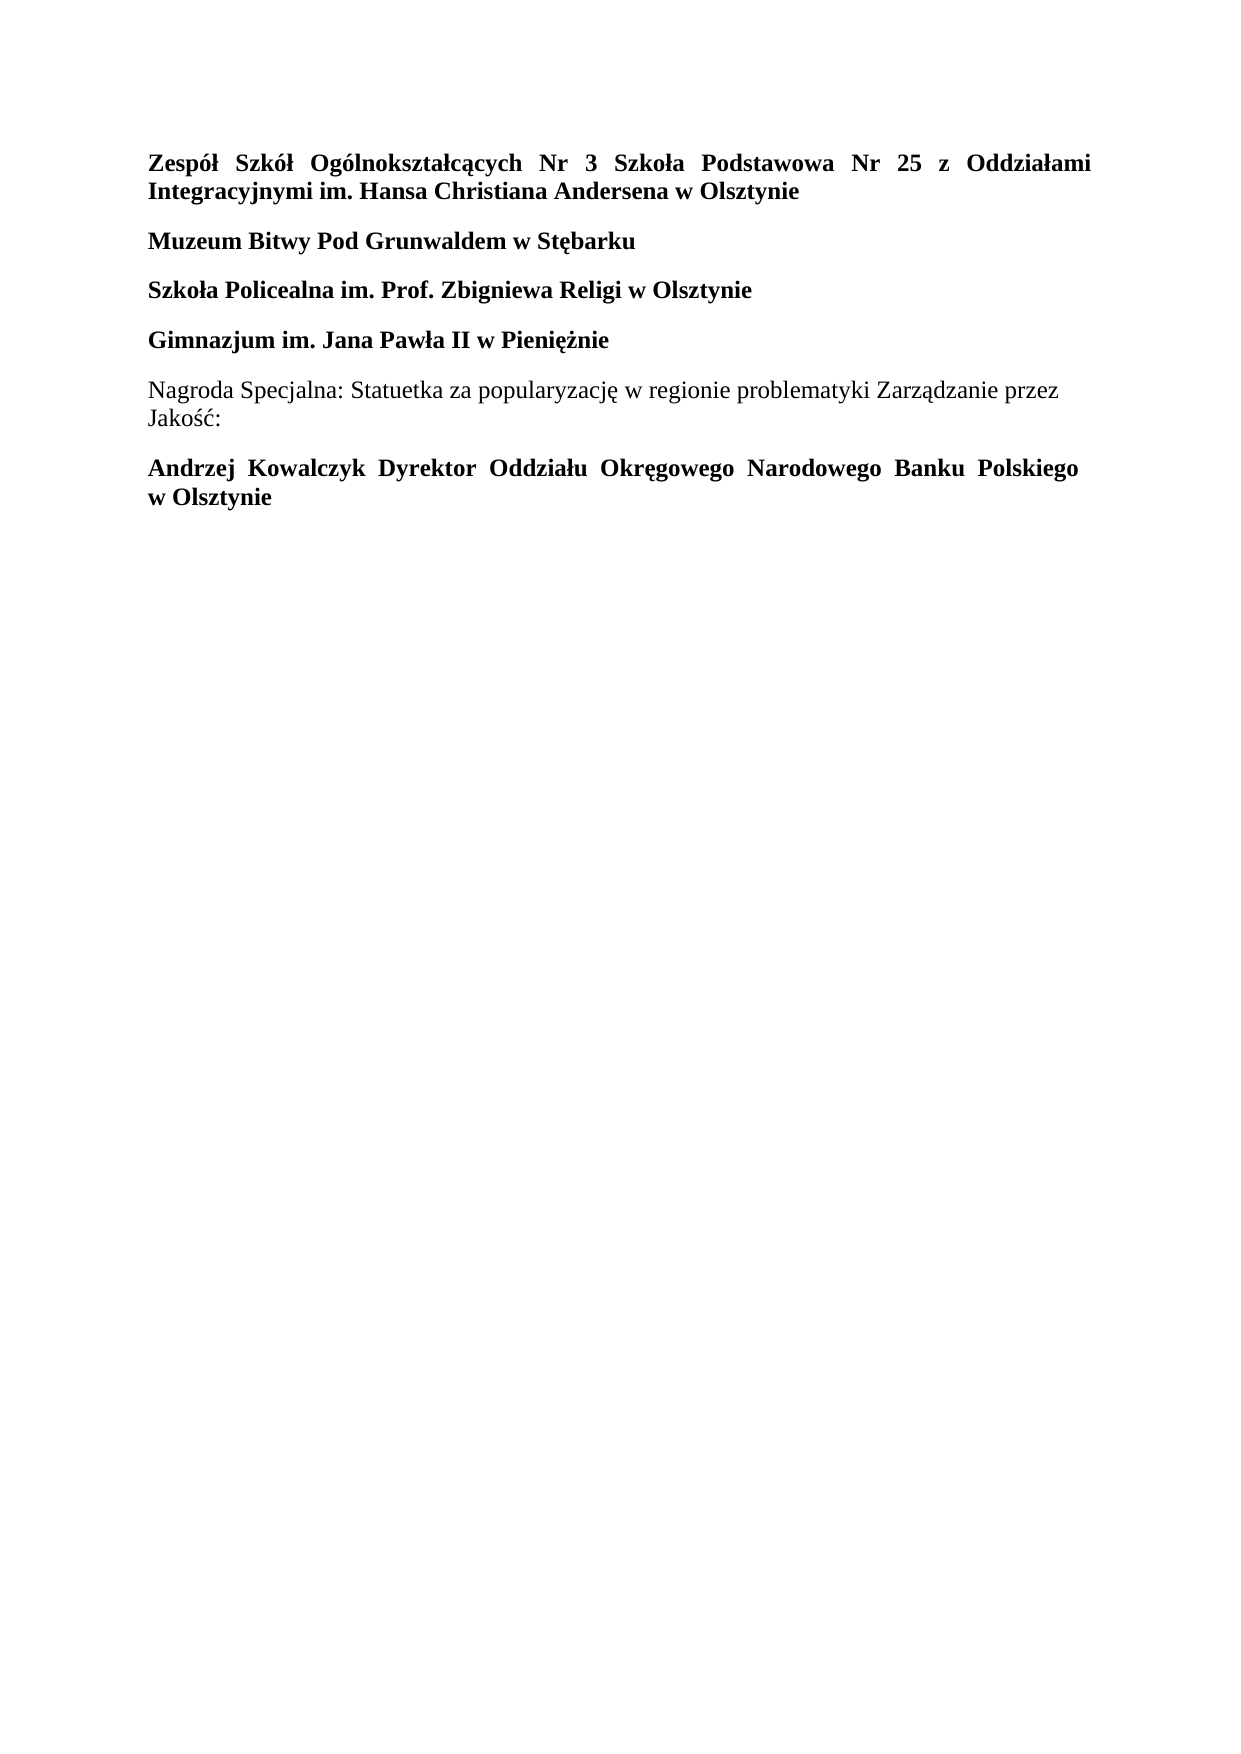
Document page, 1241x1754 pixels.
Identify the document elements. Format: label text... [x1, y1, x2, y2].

text Nagroda Specjalna: Statuetka za popularyzację w regionie problematyki Zarządzanie przez Jakość: [148, 375, 1093, 432]
text Andrzej Kowalczyk Dyrektor Oddziału Okręgowego Narodowego Banku Polskiego w Olsztynie [148, 453, 1093, 511]
text Szkoła Policealna im. Prof. Zbigniewa Religi w Olsztynie [148, 276, 1093, 304]
text Gimnazjum im. Jana Pawła II w Pieniężnie [148, 325, 1093, 354]
text Zespół Szkół Ogólnokształcących Nr 3 Szkoła Podstawowa Nr 25 z Oddziałami Integracyjnymi im. Hansa Christiana Andersena w Olsztynie [148, 148, 1093, 205]
text Muzeum Bitwy Pod Grunwaldem w Stębarku [148, 226, 1093, 255]
